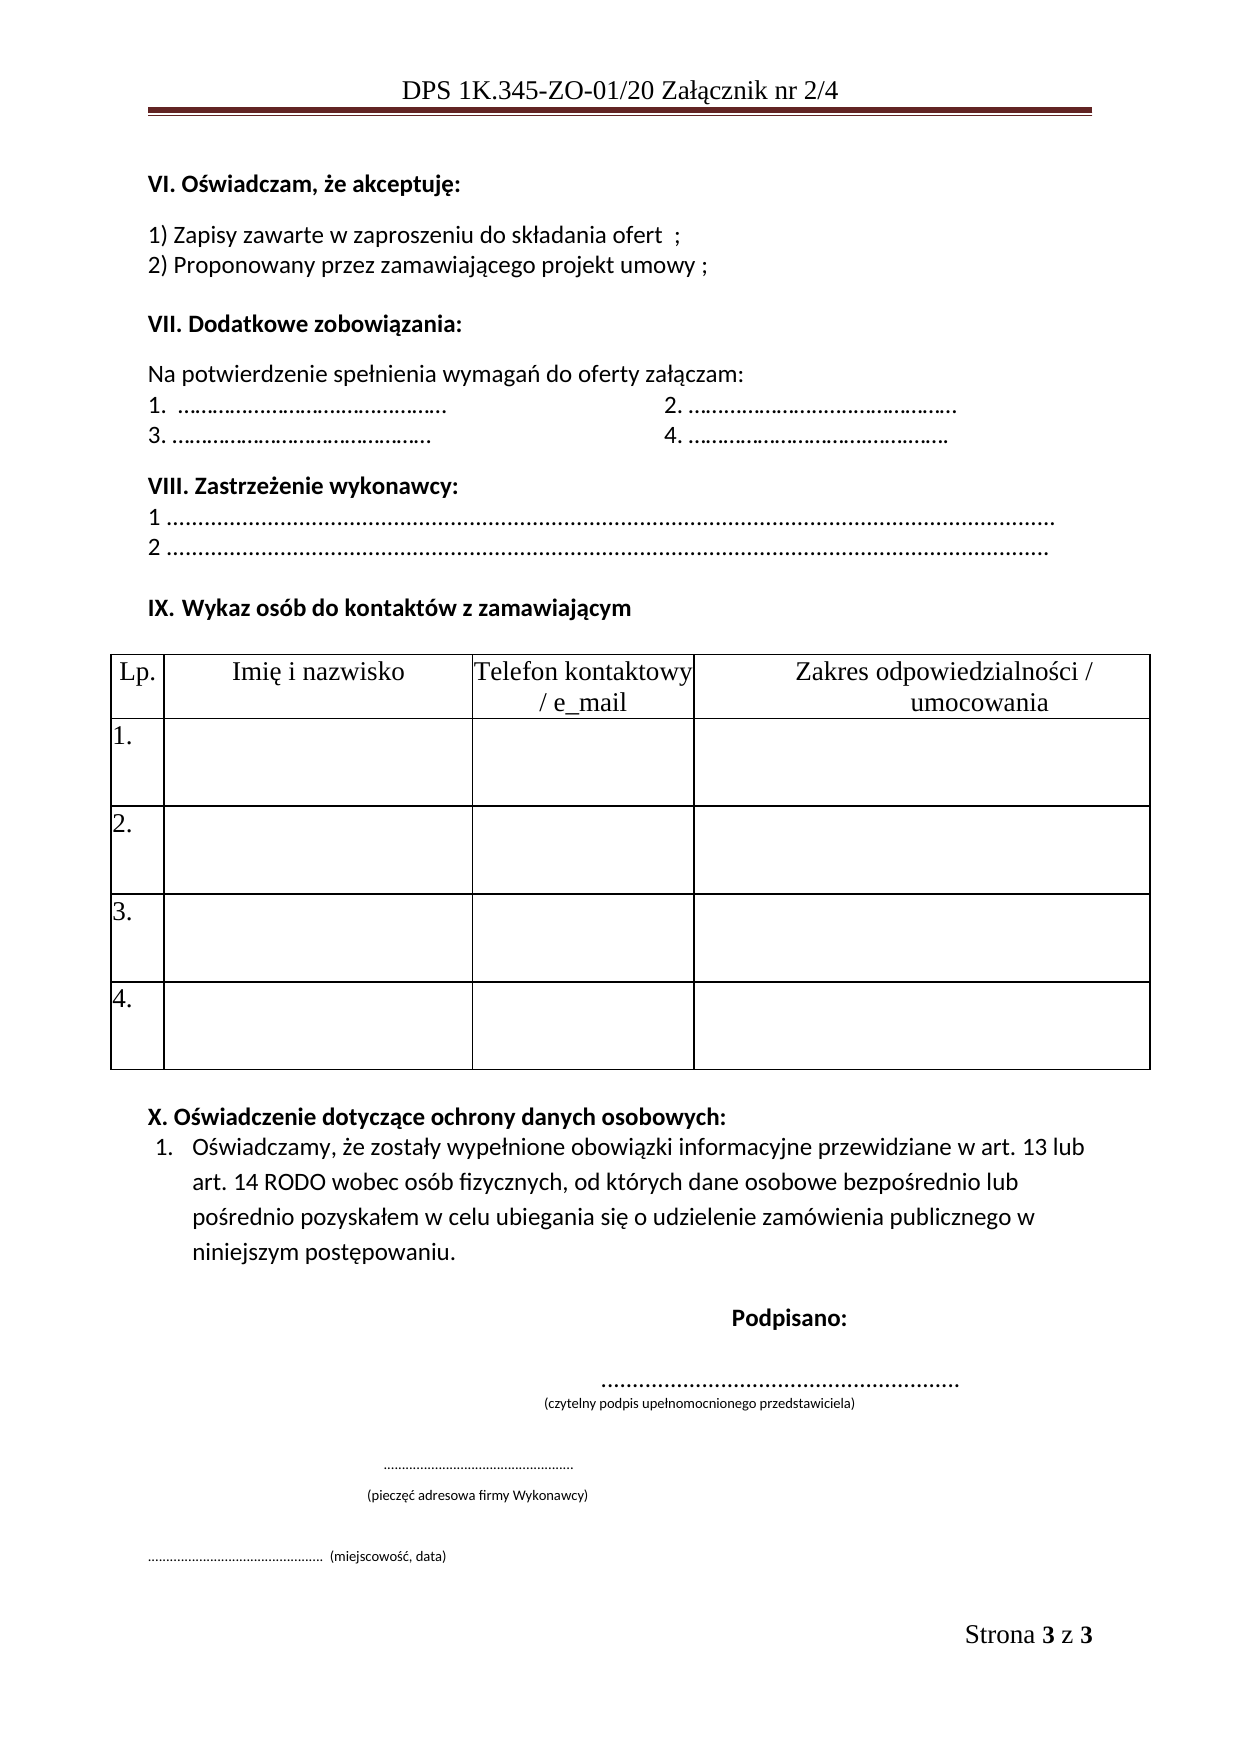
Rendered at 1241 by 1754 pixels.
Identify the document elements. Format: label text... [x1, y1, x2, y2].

table_cell 2. [112, 807, 163, 893]
table_header Zakres odpowiedzialności / umocowania [695, 655, 1149, 717]
text Podpisano: [148, 1302, 1092, 1333]
table_cell [165, 719, 472, 805]
text .................................................... [148, 1455, 1092, 1486]
text 3. ……………………………………… 4. ………………………….…….……. [148, 420, 1092, 450]
text X. Oświadczenie dotyczące ochrony danych osobowych: [148, 1101, 1092, 1131]
table_cell 1. [112, 719, 163, 805]
table_cell [165, 807, 472, 893]
text VI. Oświadczam, że akceptuję: [148, 168, 1092, 198]
text 2 ............................................................................................................................................ [148, 532, 1092, 562]
text Na potwierdzenie spełnienia wymagań do oferty załączam: [148, 359, 1092, 389]
text IX. Wykaz osób do kontaktów z zamawiającym [148, 593, 1092, 623]
table_cell 3. [112, 895, 163, 981]
text VII. Dodatkowe zobowiązania: [148, 308, 1092, 338]
table_cell [695, 895, 1149, 981]
table_cell [695, 807, 1149, 893]
text 2) Proponowany przez zamawiającego projekt umowy ; [148, 249, 1092, 280]
table_cell [165, 895, 472, 981]
table_cell [473, 807, 693, 893]
table_header Imię i nazwisko [165, 655, 472, 717]
text ................................................ (miejscowość, data) [148, 1547, 1092, 1577]
text 1) Zapisy zawarte w zaproszeniu do składania ofert ; [148, 219, 1092, 249]
table_cell [165, 983, 472, 1069]
table_header Lp. [112, 655, 163, 717]
text ......................................................... [148, 1363, 1092, 1394]
table_cell 4. [112, 983, 163, 1069]
list Oświadczamy, że zostały wypełnione obowiązki informacyjne przewidziane w art. 13 lub art. 14 RODO wobec osób fizycznych, od których dane osobowe bezpośrednio lub pośrednio pozyskałem w celu ubiegania się o udzielenie zamówienia publicznego w niniejszym postępowaniu. [154, 1131, 1092, 1267]
table_cell [695, 983, 1149, 1069]
table_header Telefon kontaktowy / e_mail [473, 655, 693, 717]
table_cell [473, 983, 693, 1069]
table_cell [473, 895, 693, 981]
text 1 ............................................................................................................................................. [148, 501, 1092, 532]
text (pieczęć adresowa firmy Wykonawcy) [148, 1486, 1092, 1516]
text (czytelny podpis upełnomocnionego przedstawiciela) [148, 1394, 1092, 1424]
text VIII. Zastrzeżenie wykonawcy: [148, 471, 1092, 501]
text 1. …………...………….……...……… 2. ……...…………..…..……………… [148, 389, 1092, 420]
table_cell [695, 719, 1149, 805]
table_cell [473, 719, 693, 805]
